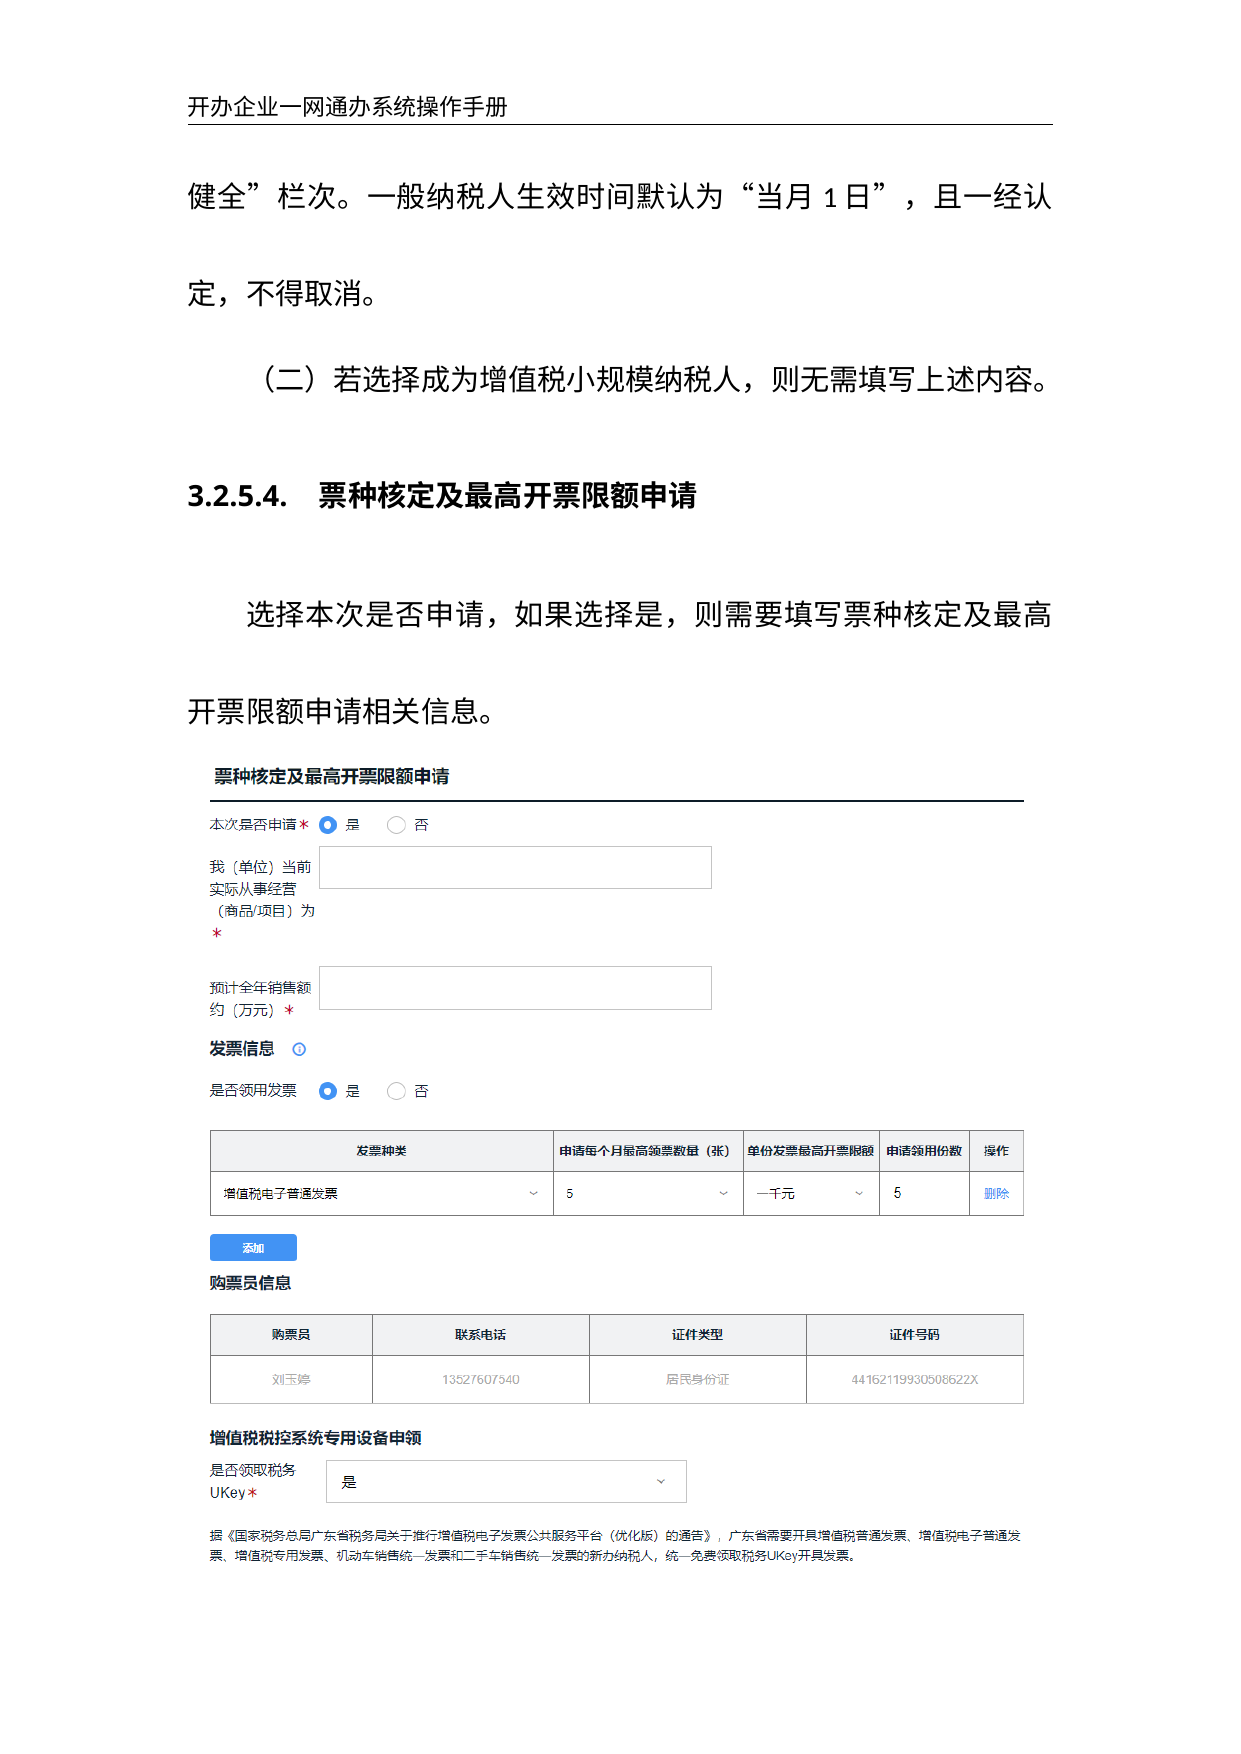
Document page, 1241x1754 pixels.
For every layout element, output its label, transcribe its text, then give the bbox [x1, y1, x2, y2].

text 选择本次是否申请，如果选择是，则需要填写票种核定及最高开票限额申请相关信息。 [187, 580, 1053, 742]
text （二）若选择成为增值税小规模纳税人，则无需填写上述内容。 [187, 346, 1053, 411]
subtitle 票种核定及最高开票限额申请 [187, 461, 1053, 526]
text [187, 162, 1053, 324]
picture [187, 763, 1052, 1576]
